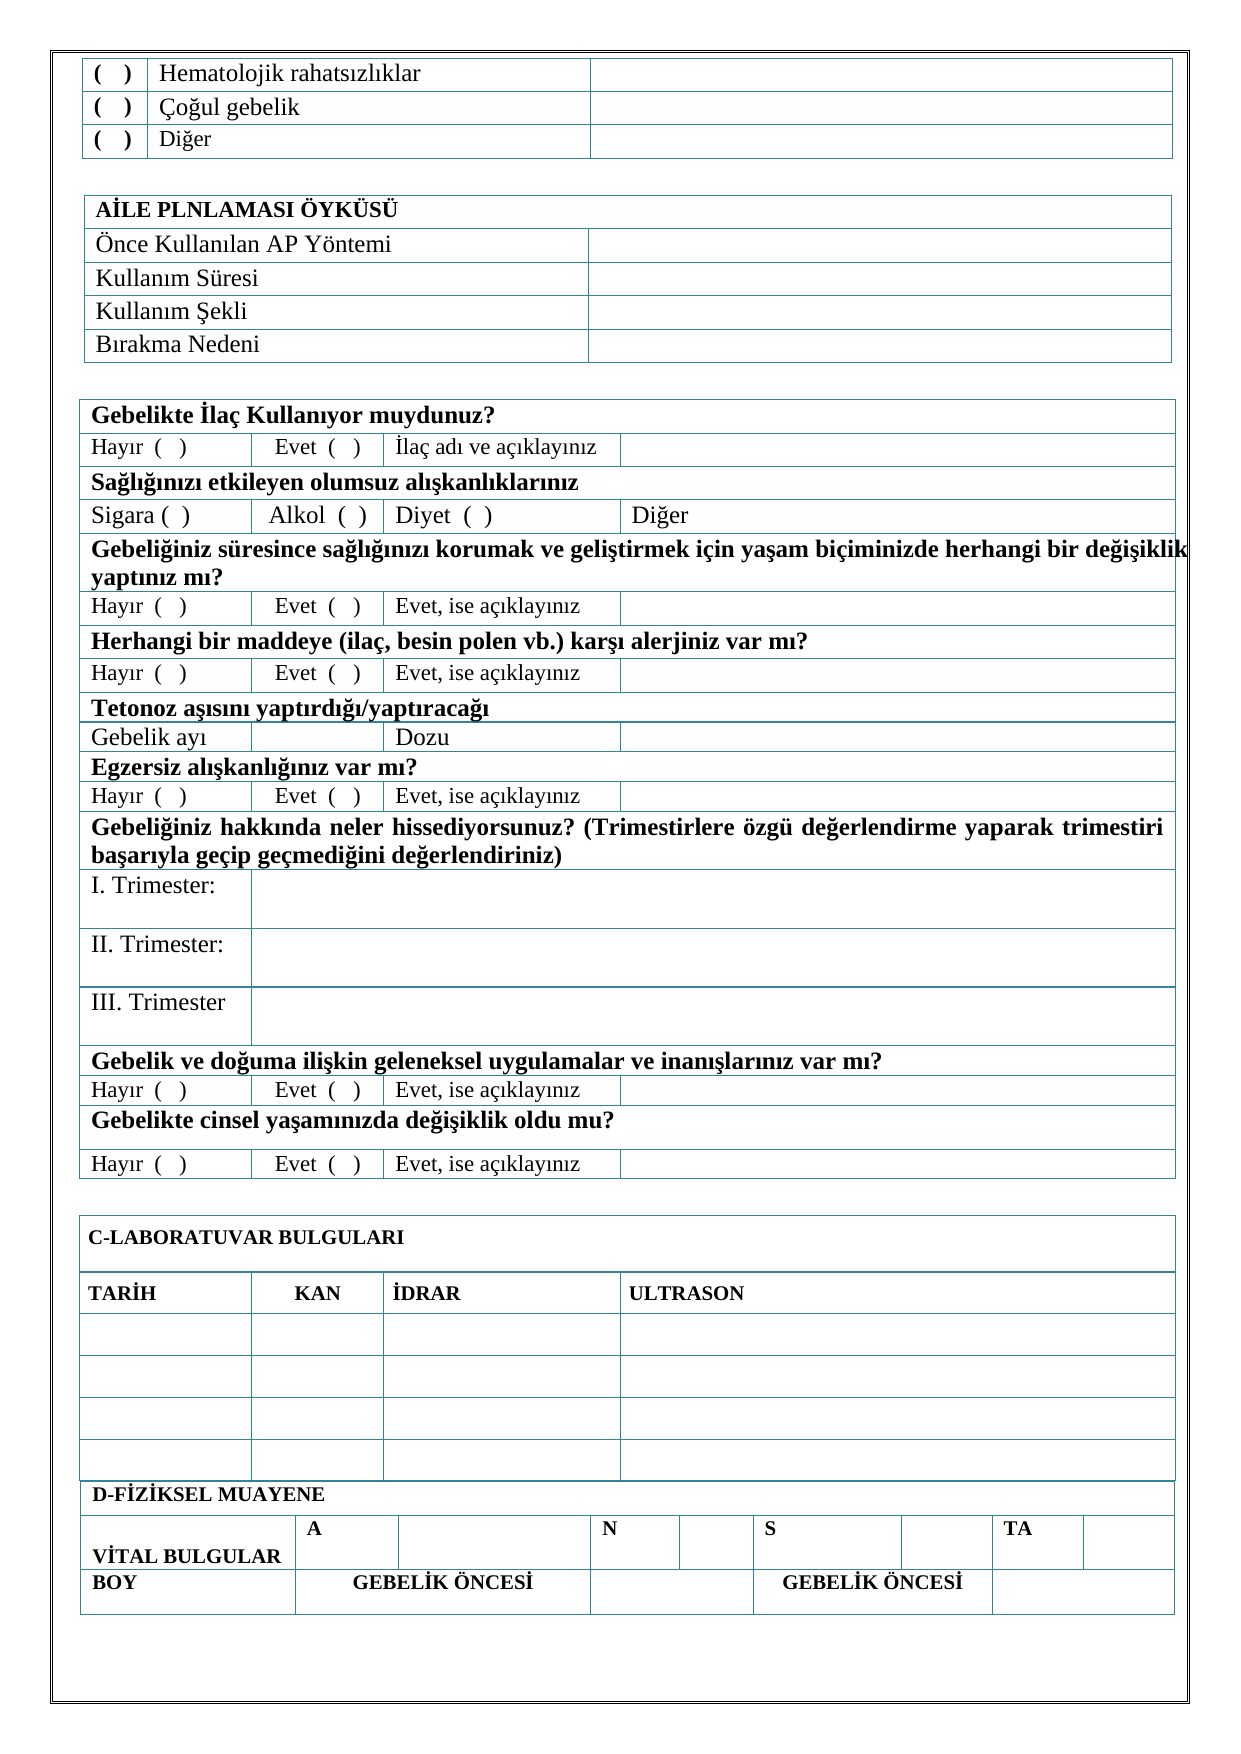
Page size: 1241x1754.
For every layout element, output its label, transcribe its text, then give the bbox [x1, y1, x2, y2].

table_header AİLE PLNLAMASI ÖYKÜSÜ [85, 196, 1171, 228]
table_cell Diyet ( ) [384, 500, 620, 533]
table_cell [621, 1314, 1175, 1355]
table_cell Evet, ise açıklayınız [384, 782, 620, 811]
table_cell ( ) [83, 125, 147, 158]
table_cell I. Trimester: [80, 870, 251, 928]
table_cell II. Trimester: [80, 929, 251, 986]
table_cell [902, 1516, 992, 1568]
table_cell İlaç adı ve açıklayınız [384, 434, 620, 466]
table_cell [384, 1314, 620, 1355]
table_cell [591, 59, 1172, 91]
table_cell [621, 782, 1175, 811]
table_cell S [754, 1516, 901, 1568]
table_cell [993, 1570, 1174, 1614]
table_cell Önce Kullanılan AP Yöntemi [85, 229, 588, 262]
table_cell [80, 1356, 251, 1397]
table_cell Alkol ( ) [252, 500, 383, 533]
table_cell Diğer [148, 125, 590, 158]
table_cell [621, 1398, 1175, 1438]
table_cell [589, 263, 1171, 295]
table_cell Egzersiz alışkanlığınız var mı? [80, 752, 1175, 781]
table_cell Dozu [384, 723, 620, 751]
table_cell Evet ( ) [252, 592, 383, 625]
table_cell ( ) [83, 92, 147, 124]
table_cell Evet ( ) [252, 782, 383, 811]
table_cell BOY [81, 1570, 295, 1614]
table_cell Kullanım Şekli [85, 296, 588, 328]
table_header Gebelikte İlaç Kullanıyor muydunuz? [80, 400, 1175, 432]
table_cell VİTAL BULGULAR [81, 1516, 295, 1568]
table_cell Evet, ise açıklayınız [384, 659, 620, 692]
table_cell Çoğul gebelik [148, 92, 590, 124]
table_cell Hayır ( ) [80, 434, 251, 466]
table_cell TA [993, 1516, 1083, 1568]
table_cell [252, 1440, 383, 1480]
table_cell [252, 1398, 383, 1438]
table_cell [252, 1314, 383, 1355]
table_cell Gebelik ayı [80, 723, 251, 751]
table_cell Evet, ise açıklayınız [384, 592, 620, 625]
table_cell Evet, ise açıklayınız [384, 1076, 620, 1104]
table_cell N [591, 1516, 679, 1568]
table_cell KAN [252, 1273, 383, 1313]
table_cell Evet ( ) [252, 659, 383, 692]
table_cell [252, 1356, 383, 1397]
table_cell Hayır ( ) [80, 1076, 251, 1104]
table_cell [399, 1516, 590, 1568]
table_cell GEBELİK ÖNCESİ [296, 1570, 590, 1614]
table_cell [589, 229, 1171, 262]
table_cell Gebelik ve doğuma ilişkin geleneksel uygulamalar ve inanışlarınız var mı? [80, 1046, 1175, 1075]
table_cell [589, 330, 1171, 362]
table_header D-FİZİKSEL MUAYENE [81, 1482, 1174, 1515]
table_cell [621, 1440, 1175, 1480]
table_cell [252, 988, 1175, 1045]
table_cell Sağlığınızı etkileyen olumsuz alışkanlıklarınız [80, 467, 1175, 499]
table_cell [591, 125, 1172, 158]
table_cell Gebelikte cinsel yaşamınızda değişiklik oldu mu? [80, 1106, 1175, 1148]
table_cell [621, 659, 1175, 692]
table_cell Hayır ( ) [80, 592, 251, 625]
table_cell [80, 1398, 251, 1438]
table_cell Evet, ise açıklayınız [384, 1150, 620, 1178]
table_cell ULTRASON [621, 1273, 1175, 1313]
table_cell Hayır ( ) [80, 659, 251, 692]
table_cell [621, 1076, 1175, 1104]
table_cell [621, 1356, 1175, 1397]
table_cell [680, 1516, 753, 1568]
table_cell [591, 92, 1172, 124]
table_cell A [296, 1516, 398, 1568]
table_cell Evet ( ) [252, 1150, 383, 1178]
table_cell GEBELİK ÖNCESİ [754, 1570, 992, 1614]
table_cell TARİH [80, 1273, 251, 1313]
table_cell [1084, 1516, 1174, 1568]
table_cell [384, 1440, 620, 1480]
table_cell Tetonoz aşısını yaptırdığı/yaptıracağı [80, 693, 1175, 721]
table_cell [621, 592, 1175, 625]
table_cell Hayır ( ) [80, 782, 251, 811]
table_cell Hayır ( ) [80, 1150, 251, 1178]
table_cell İDRAR [384, 1273, 620, 1313]
table_cell ( ) [83, 59, 147, 91]
table_cell Diğer [621, 500, 1175, 533]
table_cell [80, 1314, 251, 1355]
table_cell Herhangi bir maddeye (ilaç, besin polen vb.) karşı alerjiniz var mı? [80, 626, 1175, 658]
table_cell Gebeliğiniz hakkında neler hissediyorsunuz? (Trimestirlere özgü değerlendirme yaparak trimestiri başarıyla geçip geçmediğini değerlendiriniz) [80, 812, 1175, 869]
table_cell III. Trimester [80, 988, 251, 1045]
table_cell [621, 1150, 1175, 1178]
table_cell Gebeliğiniz süresince sağlığınızı korumak ve geliştirmek için yaşam biçiminizde herhangi bir değişiklik yaptınız mı? [80, 534, 1175, 591]
table_cell [252, 723, 383, 751]
table_cell Kullanım Süresi [85, 263, 588, 295]
table_header C-LABORATUVAR BULGULARI [80, 1216, 1175, 1271]
table_cell Bırakma Nedeni [85, 330, 588, 362]
table_cell Evet ( ) [252, 1076, 383, 1104]
table_cell [589, 296, 1171, 328]
table_cell [384, 1398, 620, 1438]
table_cell [80, 1440, 251, 1480]
table_cell [252, 870, 1175, 928]
table_cell Sigara ( ) [80, 500, 251, 533]
table_cell Evet ( ) [252, 434, 383, 466]
table_cell Hematolojik rahatsızlıklar [148, 59, 590, 91]
table_cell [621, 723, 1175, 751]
table_cell [384, 1356, 620, 1397]
table_cell [252, 929, 1175, 986]
table_cell [591, 1570, 753, 1614]
table_cell [621, 434, 1175, 466]
